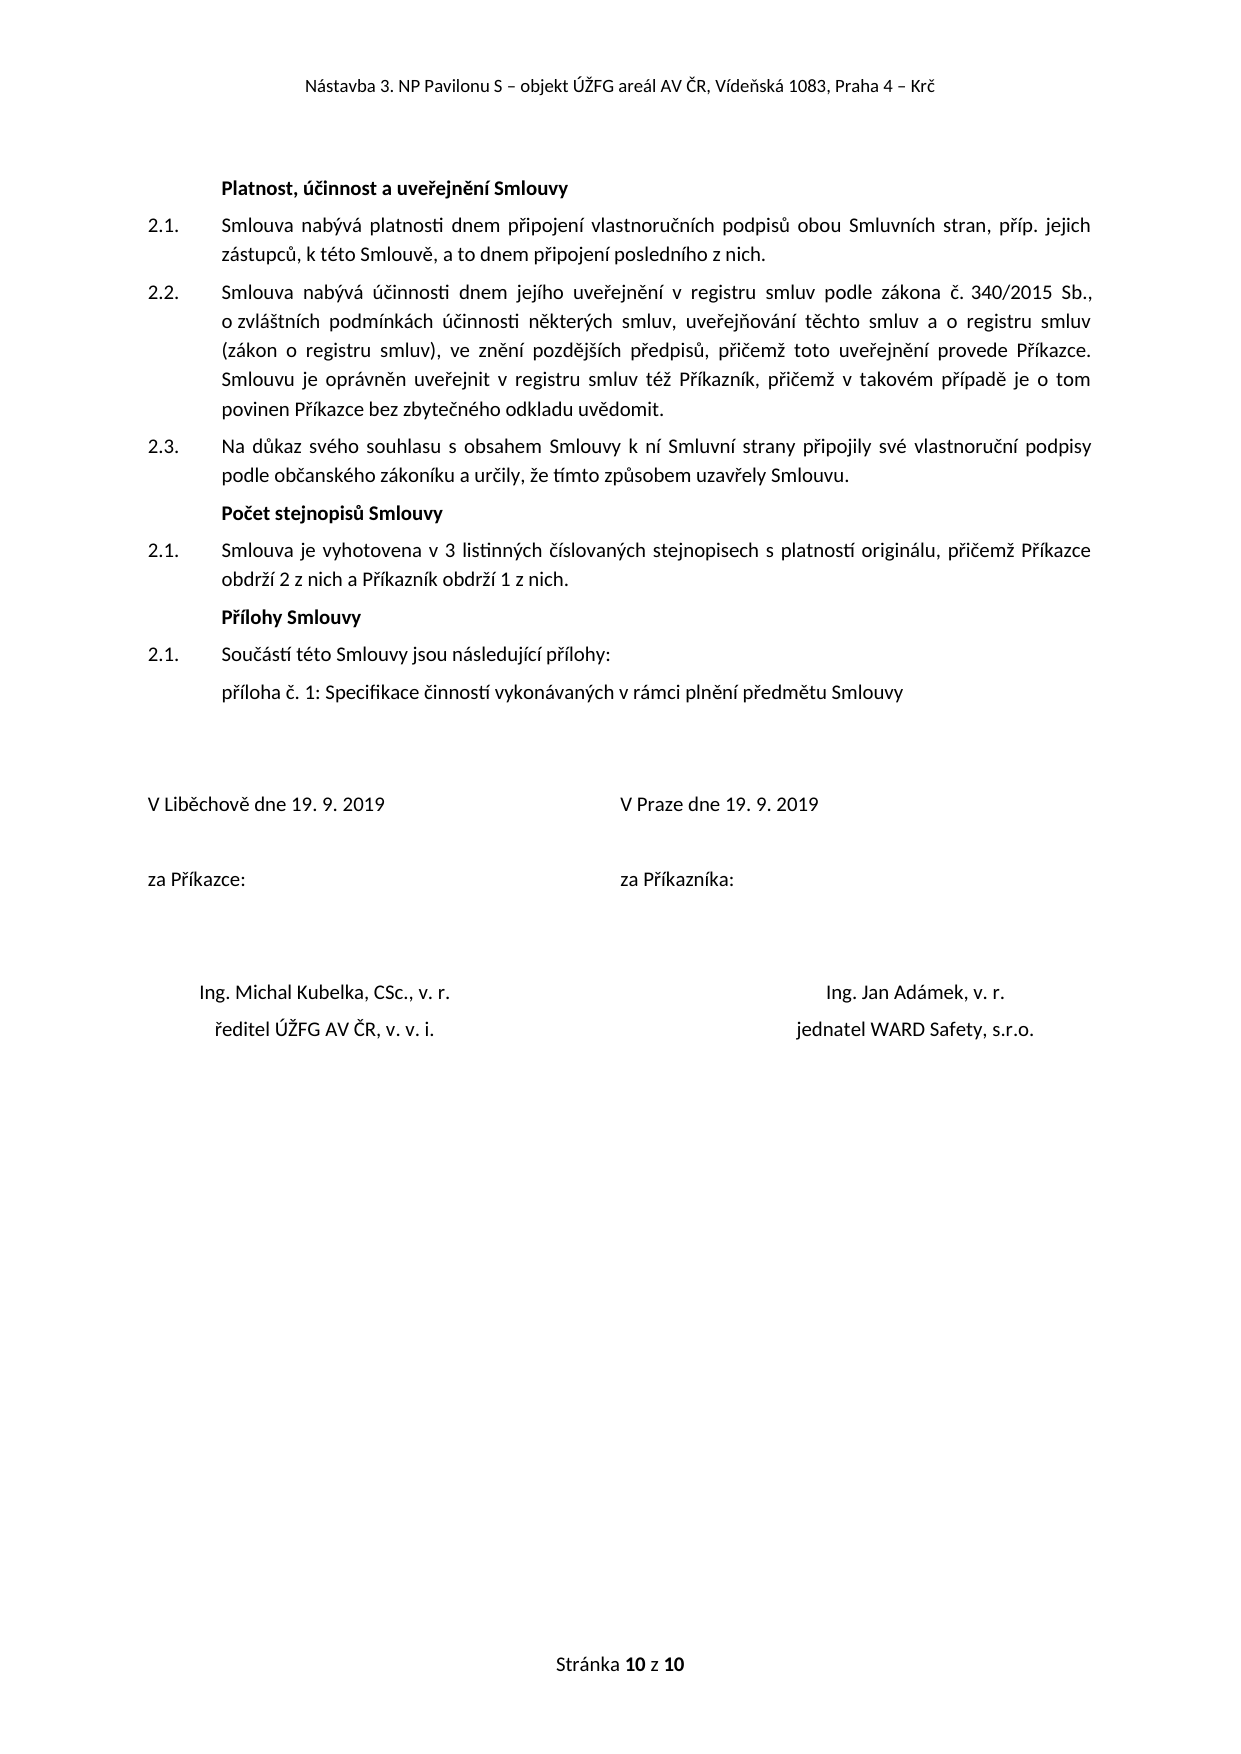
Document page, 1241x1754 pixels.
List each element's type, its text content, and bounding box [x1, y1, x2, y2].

text za Příkazce: za Příkazníka: [148, 867, 1093, 892]
list Smlouva nabývá účinnosti dnem jejího uveřejnění v registru smluv podle zákona č. 340/2015 Sb., o zvláštních podmínkách účinnosti některých smluv, uveřejňování těchto smluv a o registru smluv (zákon o registru smluv), ve znění pozdějších předpisů, přičemž toto uveřejnění provede Příkazce. Smlouvu je oprávněn uveřejnit v registru smluv též Příkazník, přičemž v takovém případě je o tom povinen Příkazce bez zbytečného odkladu uvědomit. [148, 279, 1093, 421]
subtitle Přílohy Smlouvy [148, 604, 1093, 629]
list Smlouva nabývá platnosti dnem připojení vlastnoručních podpisů obou Smluvních stran, příp. jejich zástupců, k této Smlouvě, a to dnem připojení posledního z nich. [148, 212, 1093, 267]
text ředitel ÚŽFG AV ČR, v. v. i. jednatel WARD Safety, s.r.o. [148, 1017, 1093, 1042]
text Ing. Michal Kubelka, CSc., v. r. Ing. Jan Adámek, v. r. [148, 979, 1093, 1004]
list příloha č. 1: Specifikace činností vykonávaných v rámci plnění předmětu Smlouvy [221, 679, 1093, 704]
list Na důkaz svého souhlasu s obsahem Smlouvy k ní Smluvní strany připojily své vlastnoruční podpisy podle občanského zákoníku a určily, že tímto způsobem uzavřely Smlouvu. [148, 433, 1093, 488]
subtitle Počet stejnopisů Smlouvy [148, 500, 1093, 525]
text V Liběchově dne 19. 9. 2019 V Praze dne 19. 9. 2019 [148, 792, 1093, 817]
list Smlouva je vyhotovena v 3 listinných číslovaných stejnopisech s platností originálu, přičemž Příkazce obdrží 2 z nich a Příkazník obdrží 1 z nich. [148, 537, 1093, 592]
subtitle Platnost, účinnost a uveřejnění Smlouvy [148, 175, 1093, 200]
list Součástí této Smlouvy jsou následující přílohy: [148, 642, 1093, 667]
